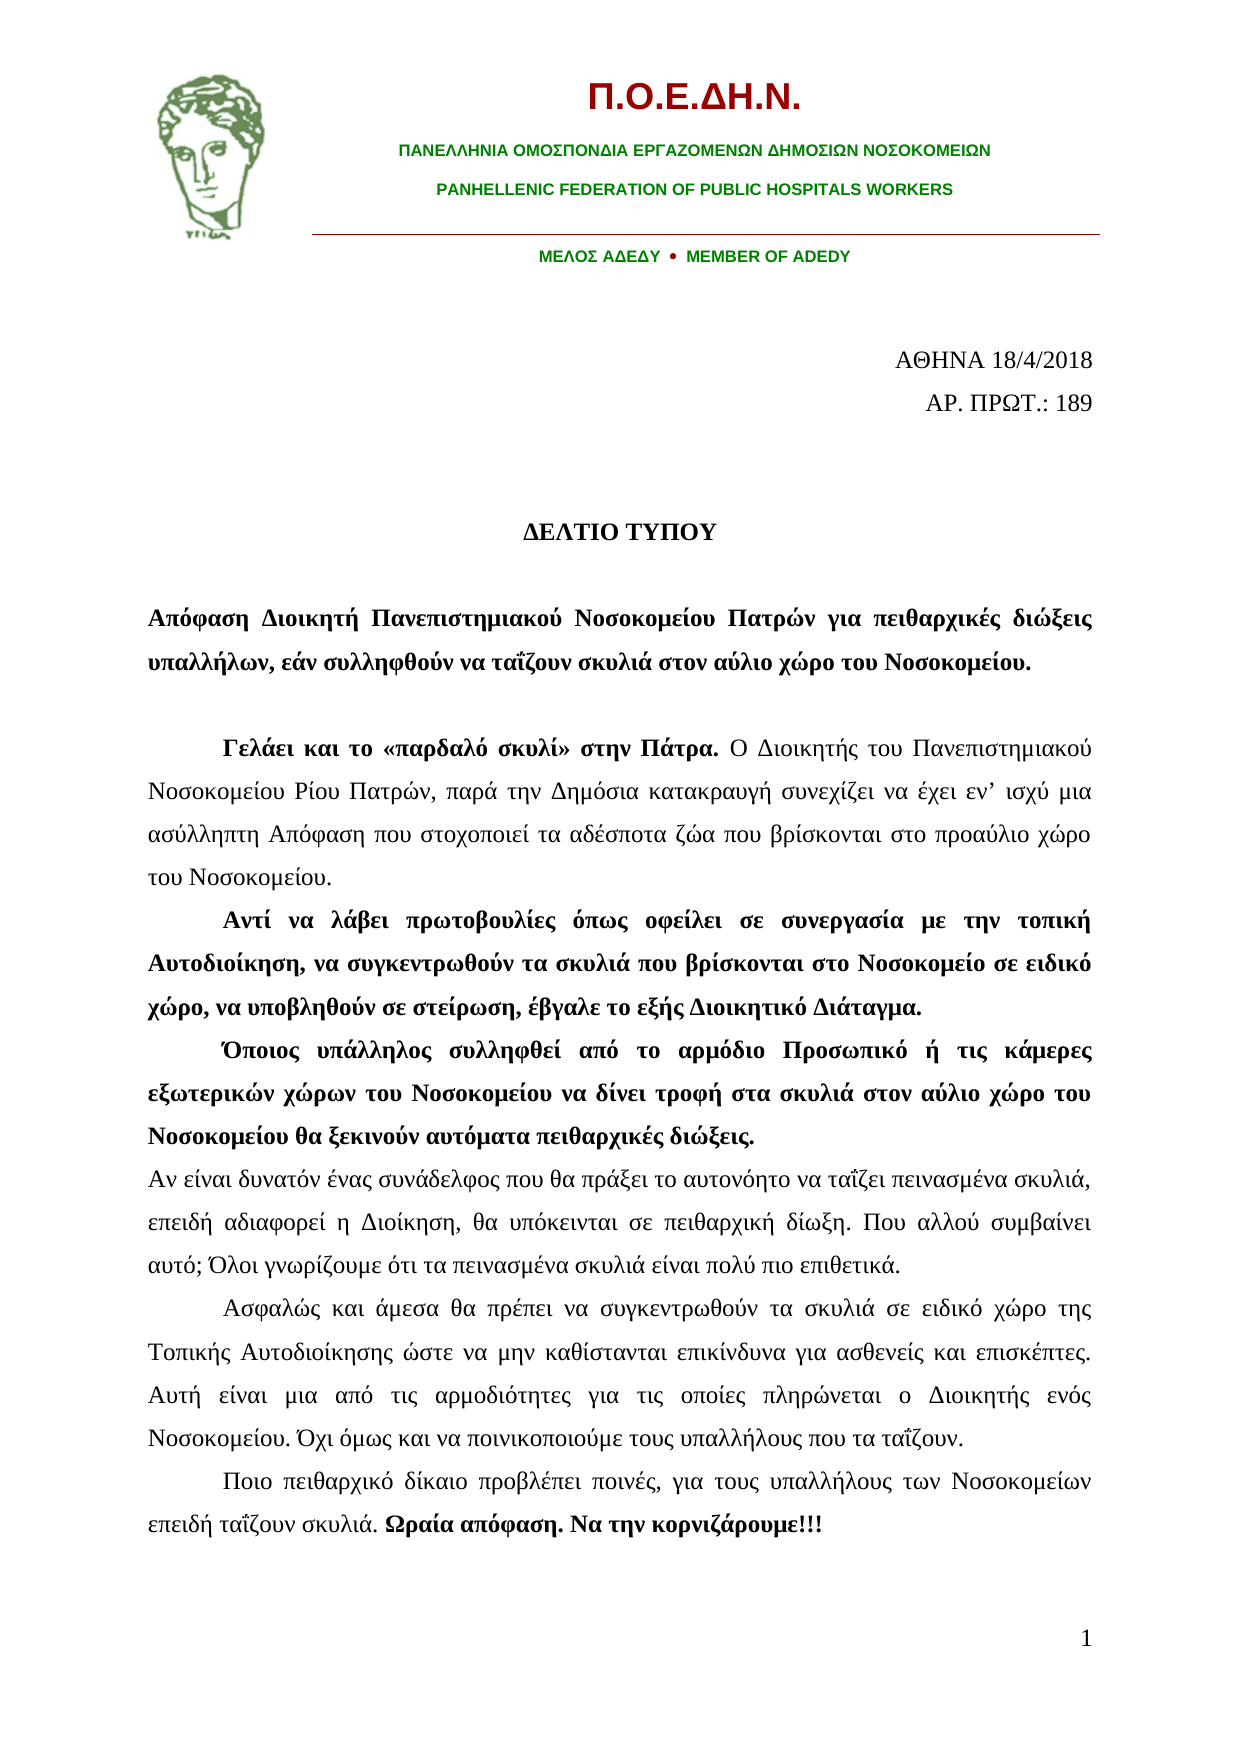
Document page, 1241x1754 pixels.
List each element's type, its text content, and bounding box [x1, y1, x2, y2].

text ΑΘΗΝΑ 18/4/2018 [148, 345, 1092, 373]
text Ασφαλώς και άμεσα θα πρέπει να συγκεντρωθούν τα σκυλιά σε ειδικό χώρο της Τοπικής Αυτοδιοίκησης ώστε να μην καθίστανται επικίνδυνα για ασθενείς και επισκέπτες. Αυτή είναι μια από τις αρμοδιότητες για τις οποίες πληρώνεται ο Διοικητής ενός Νοσοκομείου. Όχι όμως και να ποινικοποιούμε τους υπαλλήλους που τα ταΐζουν. [148, 1293, 1092, 1452]
text Όποιος υπάλληλος συλληφθεί από το αρμόδιο Προσωπικό ή τις κάμερες εξωτερικών χώρων του Νοσοκομείου να δίνει τροφή στα σκυλιά στον αύλιο χώρο του Νοσοκομείου θα ξεκινούν αυτόματα πειθαρχικές διώξεις. [148, 1035, 1092, 1150]
text Απόφαση Διοικητή Πανεπιστημιακού Νοσοκομείου Πατρών για πειθαρχικές διώξεις υπαλλήλων, εάν συλληφθούν να ταΐζουν σκυλιά στον αύλιο χώρο του Νοσοκομείου. [148, 603, 1092, 675]
picture [147, 73, 281, 241]
text Γελάει και το «παρδαλό σκυλί» στην Πάτρα. Ο Διοικητής του Πανεπιστημιακού Νοσοκομείου Ρίου Πατρών, παρά την Δημόσια κατακραυγή συνεχίζει να έχει εν’ ισχύ μια ασύλληπτη Απόφαση που στοχοποιεί τα αδέσποτα ζώα που βρίσκονται στο προαύλιο χώρο του Νοσοκομείου. [148, 733, 1092, 891]
text ΔΕΛΤΙΟ ΤΥΠΟΥ [148, 517, 1092, 546]
text Ποιο πειθαρχικό δίκαιο προβλέπει ποινές, για τους υπαλλήλους των Νοσοκομείων επειδή ταΐζουν σκυλιά. Ωραία απόφαση. Να την κορνιζάρουμε!!! [148, 1466, 1092, 1538]
text ΑΡ. ΠΡΩΤ.: 189 [148, 388, 1092, 417]
text Αντί να λάβει πρωτοβουλίες όπως οφείλει σε συνεργασία με την τοπική Αυτοδιοίκηση, να συγκεντρωθούν τα σκυλιά που βρίσκονται στο Νοσοκομείο σε ειδικό χώρο, να υποβληθούν σε στείρωση, έβγαλε το εξής Διοικητικό Διάταγμα. [148, 905, 1092, 1020]
text Αν είναι δυνατόν ένας συνάδελφος που θα πράξει το αυτονόητο να ταΐζει πεινασμένα σκυλιά, επειδή αδιαφορεί η Διοίκηση, θα υπόκεινται σε πειθαρχική δίωξη. Που αλλού συμβαίνει αυτό; Όλοι γνωρίζουμε ότι τα πεινασμένα σκυλιά είναι πολύ πιο επιθετικά. [148, 1164, 1092, 1279]
